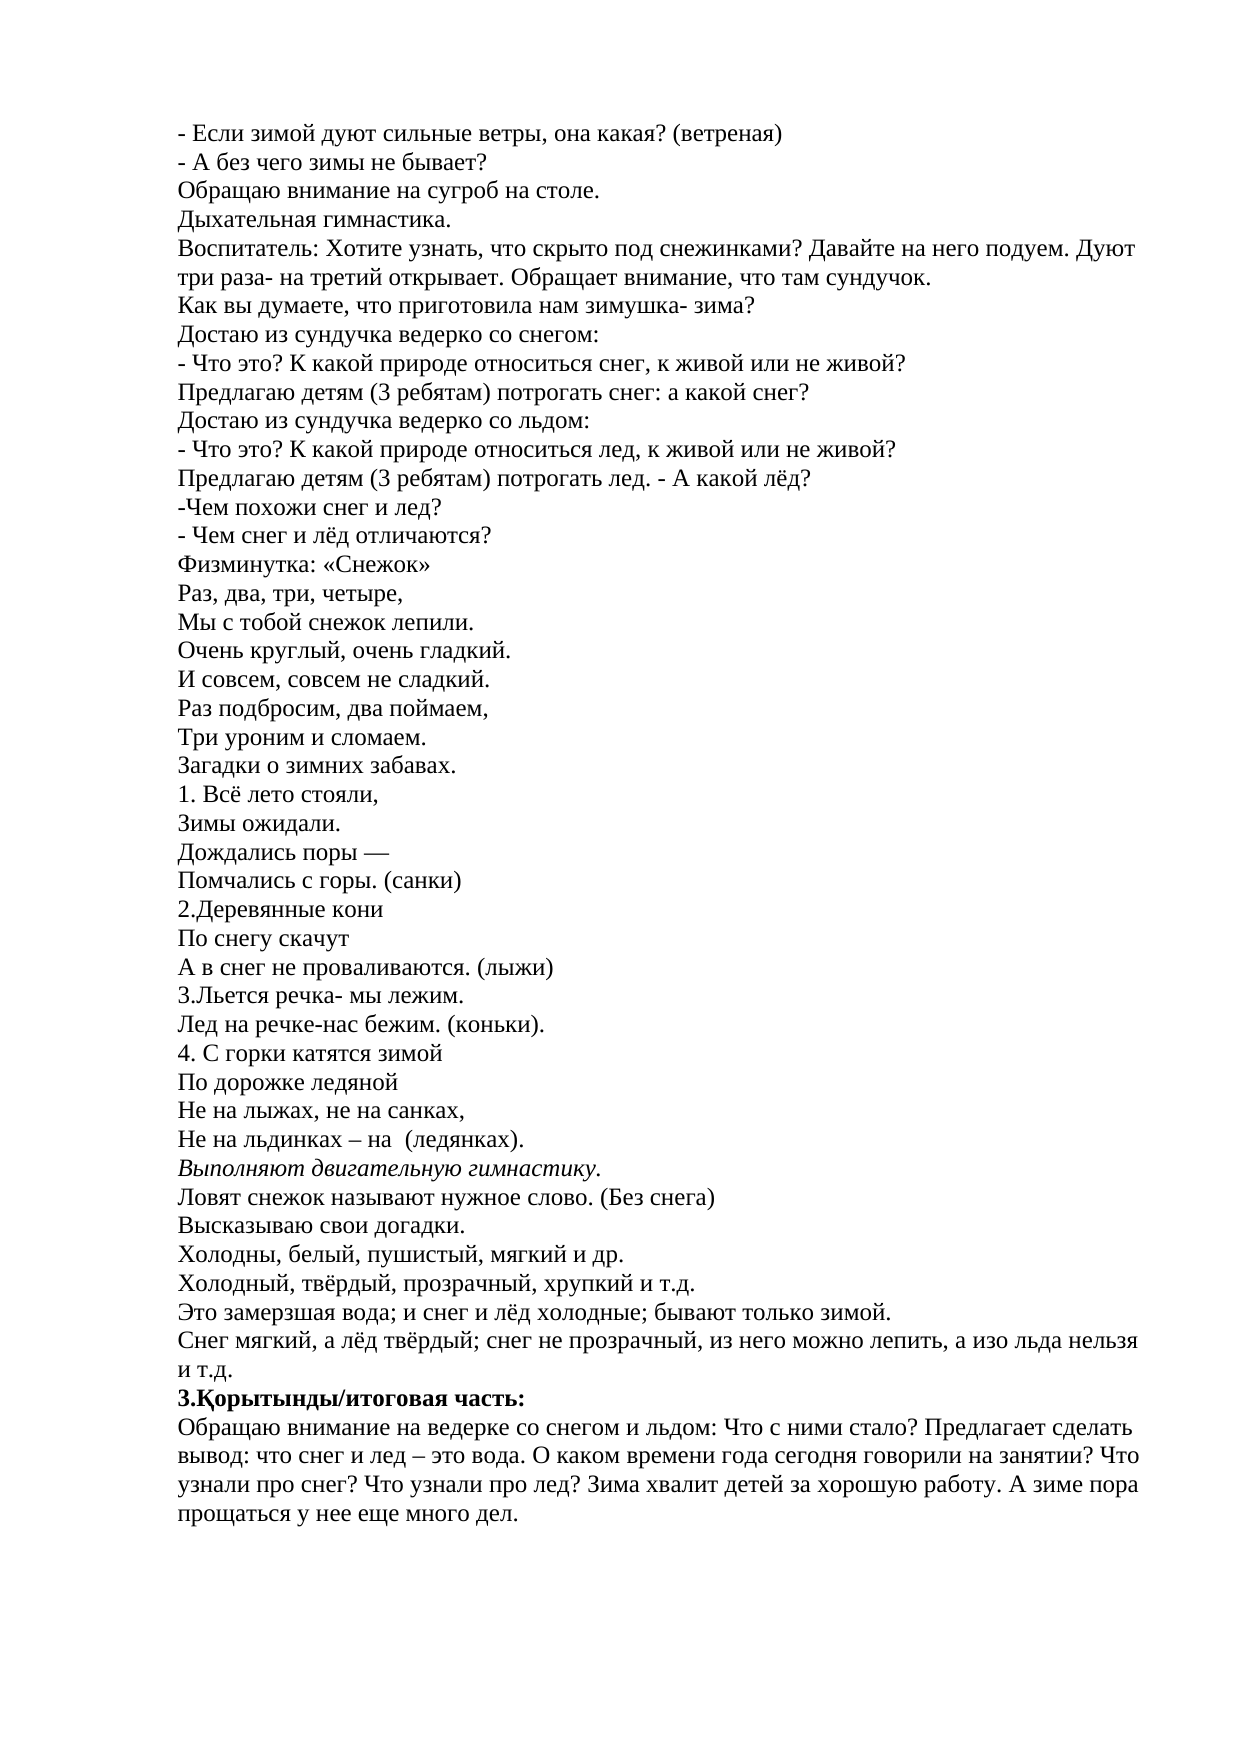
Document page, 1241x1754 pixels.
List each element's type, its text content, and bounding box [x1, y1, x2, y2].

text Холодный, твёрдый, прозрачный, хрупкий и т.д. [177, 1268, 1152, 1297]
text Выполняют двигательную гимнастику. [177, 1153, 1152, 1182]
text Физминутка: «Снежок» [177, 549, 1152, 578]
text Дыхательная гимнастика. [177, 204, 1152, 233]
text - Что это? К какой природе относиться снег, к живой или не живой? [177, 348, 1152, 377]
text Воспитатель: Хотите узнать, что скрыто под снежинками? Давайте на него подуем. Дуют три раза- на третий открывает. Обращает внимание, что там сундучок. [177, 233, 1152, 291]
text Снег мягкий, а лёд твёрдый; снег не прозрачный, из него можно лепить, а изо льда нельзя и т.д. [177, 1326, 1152, 1383]
text Высказываю свои догадки. [177, 1211, 1152, 1239]
text 3.Қорытынды/итоговая часть: [177, 1383, 1152, 1412]
text Раз подбросим, два поймаем, [177, 693, 1152, 722]
text Не на льдинках – на (ледянках). [177, 1124, 1152, 1153]
text По снегу скачут [177, 923, 1152, 952]
text Обращаю внимание на ведерке со снегом и льдом: Что с ними стало? Предлагает сделать вывод: что снег и лед – это вода. О каком времени года сегодня говорили на занятии? Что узнали про снег? Что узнали про лед? Зима хвалит детей за хорошую работу. А зиме пора прощаться у нее еще много дел. [177, 1412, 1152, 1527]
text 4. С горки катятся зимой [177, 1038, 1152, 1067]
text 1. Всё лето стояли, [177, 779, 1152, 808]
text Как вы думаете, что приготовила нам зимушка- зима? [177, 291, 1152, 319]
text Зимы ожидали. [177, 808, 1152, 837]
text 3.Льется речка- мы лежим. [177, 981, 1152, 1009]
text -Чем похожи снег и лед? [177, 492, 1152, 521]
text И совсем, совсем не сладкий. [177, 664, 1152, 693]
text Предлагаю детям (3 ребятам) потрогать снег: а какой снег? [177, 377, 1152, 406]
text - А без чего зимы не бывает? [177, 147, 1152, 176]
text Дождались поры — [177, 837, 1152, 866]
text - Если зимой дуют сильные ветры, она какая? (ветреная) [177, 118, 1152, 147]
text - Чем снег и лёд отличаются? [177, 521, 1152, 549]
text Помчались с горы. (санки) [177, 866, 1152, 894]
text По дорожке ледяной [177, 1067, 1152, 1096]
text 2.Деревянные кони [177, 894, 1152, 923]
text Три уроним и сломаем. [177, 722, 1152, 751]
text Достаю из сундучка ведерко со снегом: [177, 319, 1152, 348]
text Обращаю внимание на сугроб на столе. [177, 176, 1152, 204]
text Достаю из сундучка ведерко со льдом: [177, 406, 1152, 434]
text Очень круглый, очень гладкий. [177, 636, 1152, 664]
text Раз, два, три, четыре, [177, 578, 1152, 607]
text Мы с тобой снежок лепили. [177, 607, 1152, 636]
text А в снег не проваливаются. (лыжи) [177, 952, 1152, 981]
text Лед на речке-нас бежим. (коньки). [177, 1009, 1152, 1038]
text Не на лыжах, не на санках, [177, 1096, 1152, 1124]
text - Что это? К какой природе относиться лед, к живой или не живой? [177, 434, 1152, 463]
text Это замерзшая вода; и снег и лёд холодные; бывают только зимой. [177, 1297, 1152, 1326]
text Холодны, белый, пушистый, мягкий и др. [177, 1239, 1152, 1268]
text Загадки о зимних забавах. [177, 751, 1152, 779]
text Ловят снежок называют нужное слово. (Без снега) [177, 1182, 1152, 1211]
text Предлагаю детям (3 ребятам) потрогать лед. - А какой лёд? [177, 463, 1152, 492]
